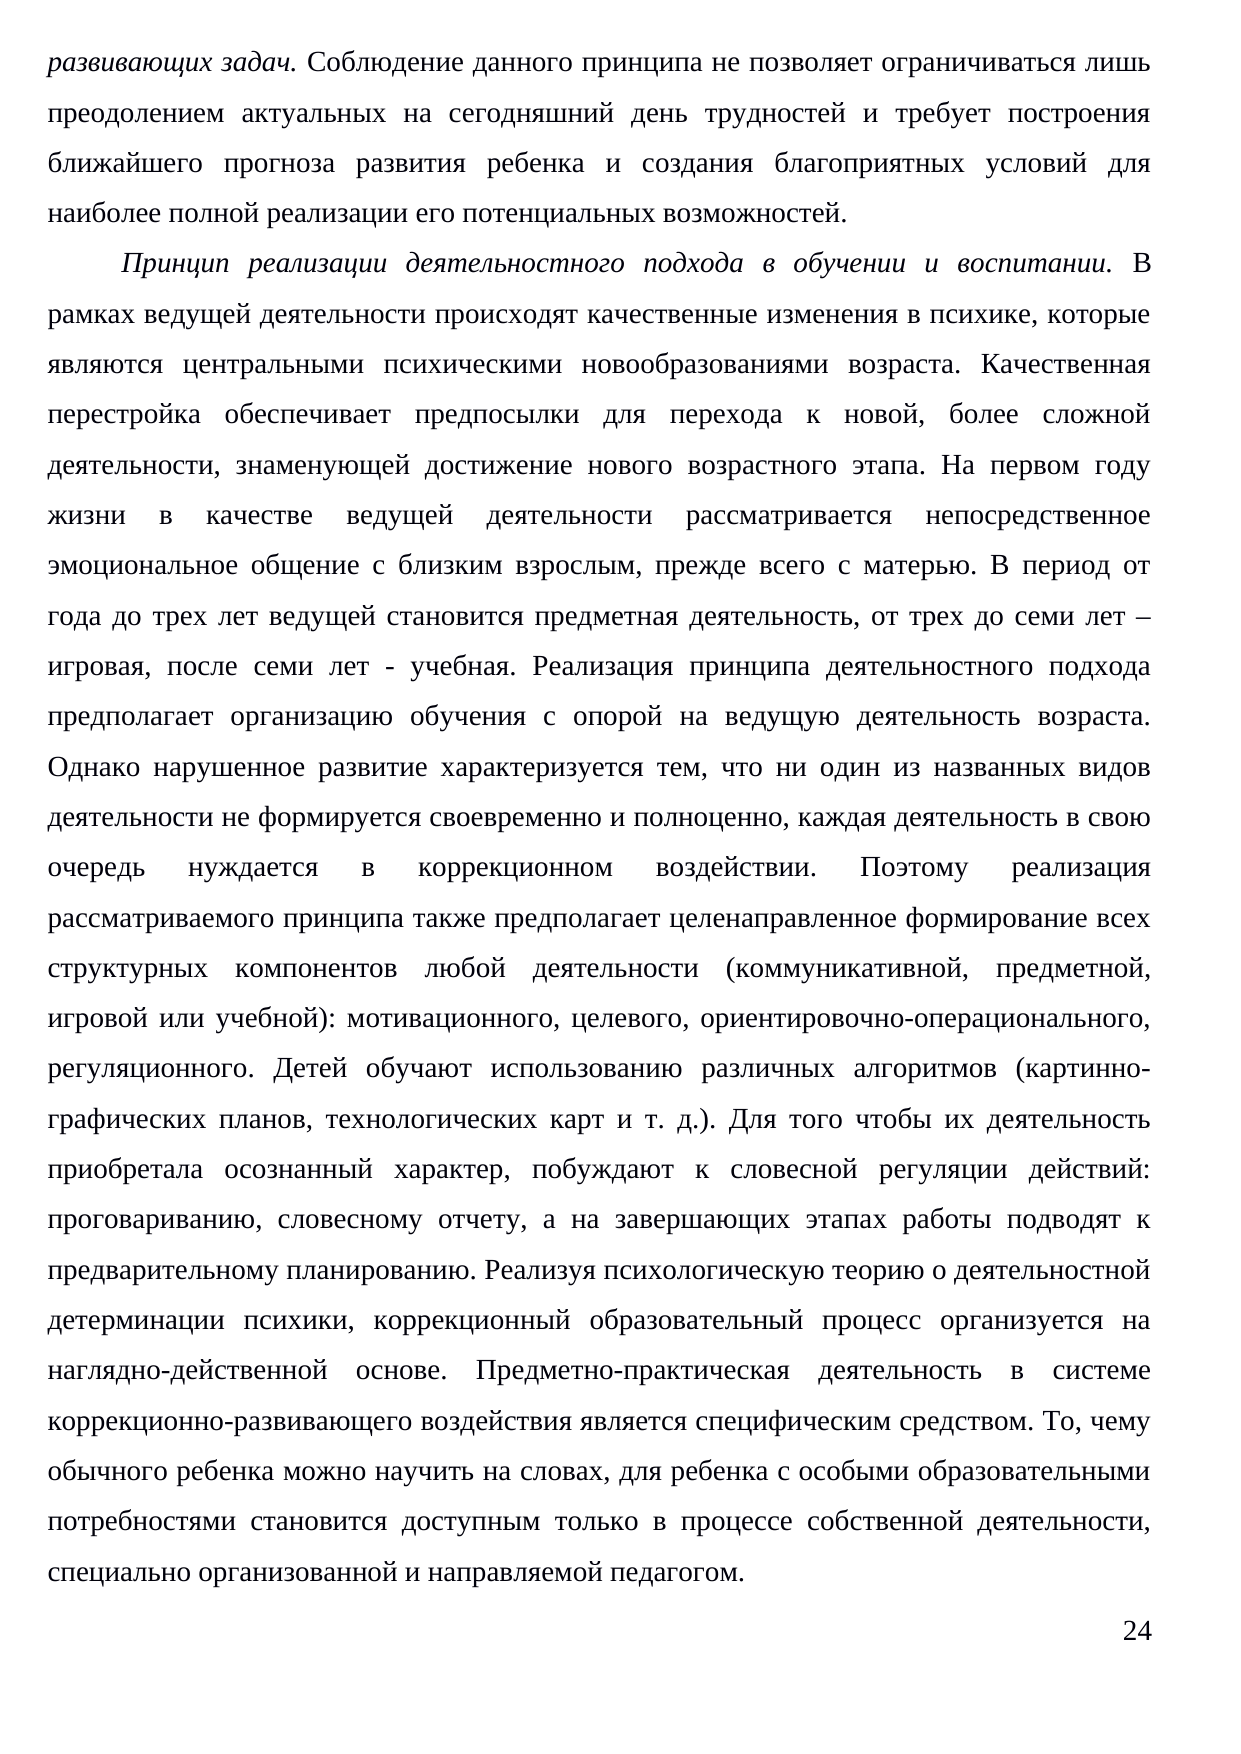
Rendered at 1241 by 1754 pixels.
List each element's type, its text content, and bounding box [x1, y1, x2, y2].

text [47, 44, 1152, 229]
text Принцип реализации деятельностного подхода в обучении и воспитании. В рамках ведущей деятельности происходят качественные изменения в психике, которые являются центральными психическими новообразованиями возраста. Качественная перестройка обеспечивает предпосылки для перехода к новой, более сложной деятельности, знаменующей достижение нового возрастного этапа. На первом году жизни в качестве ведущей деятельности рассматривается непосредственное эмоциональное общение с близким взрослым, прежде всего с матерью. В период от года до трех лет ведущей становится предметная деятельность, от трех до семи лет – игровая, после семи лет - учебная. Реализация принципа деятельностного подхода предполагает организацию обучения с опорой на ведущую деятельность возраста. Однако нарушенное развитие характеризуется тем, что ни один из названных видов деятельности не формируется своевременно и полноценно, каждая деятельность в свою очередь нуждается в коррекционном воздействии. Поэтому реализация рассматриваемого принципа также предполагает целенаправленное формирование всех структурных компонентов любой деятельности (коммуникативной, предметной, игровой или учебной): мотивационного, целевого, ориентировочно-операционального, регуляционного. Детей обучают использованию различных алгоритмов (картинно-графических планов, технологических карт и т. д.). Для того чтобы их деятельность приобретала осознанный характер, побуждают к словесной регуляции действий: проговариванию, словесному отчету, а на завершающих этапах работы подводят к предварительному планированию. Реализуя психологическую теорию о деятельностной детерминации психики, коррекционный образовательный процесс организуется на наглядно-действенной основе. Предметно-практическая деятельность в системе коррекционно-развивающего воздействия является специфическим средством. То, чему обычного ребенка можно научить на словах, для ребенка с особыми образовательными потребностями становится доступным только в процессе собственной деятельности, специально организованной и направляемой педагогом. [47, 246, 1152, 1587]
